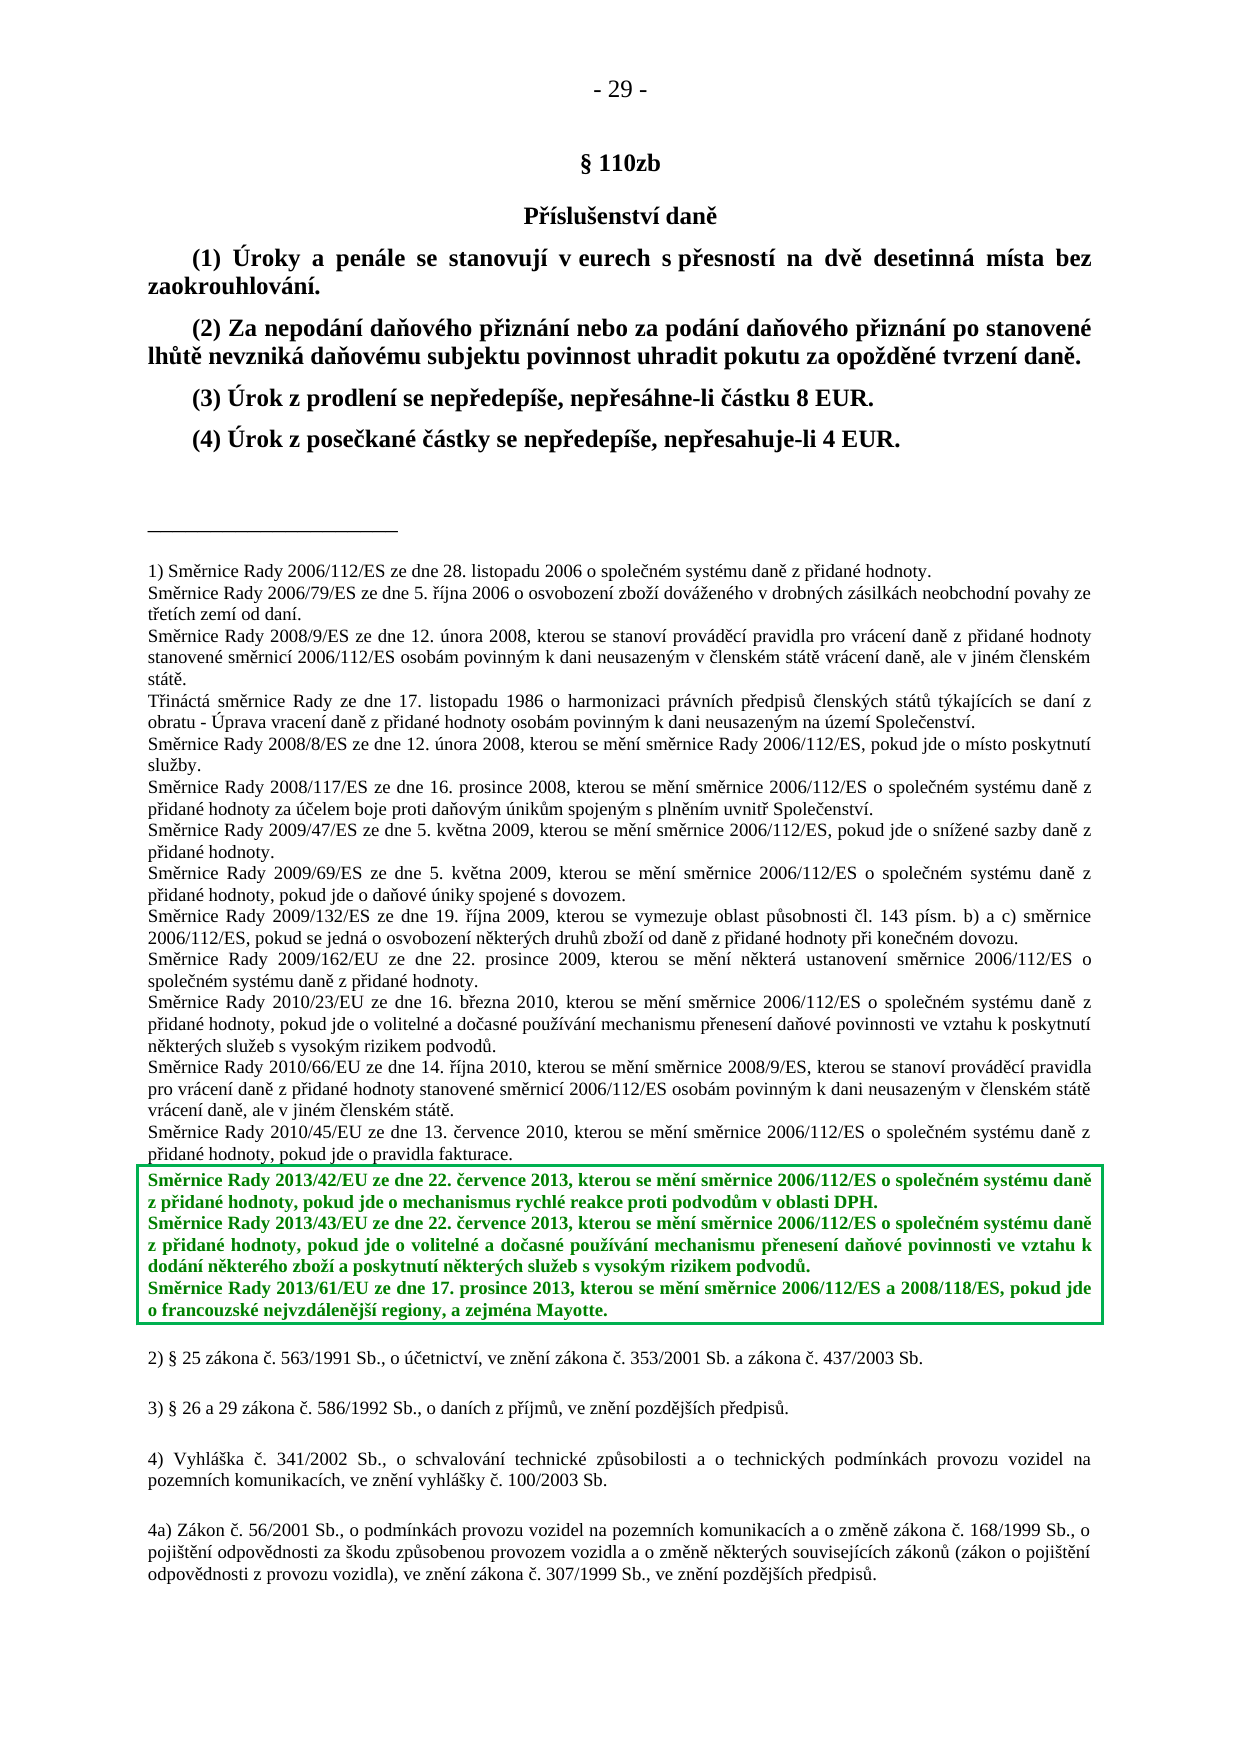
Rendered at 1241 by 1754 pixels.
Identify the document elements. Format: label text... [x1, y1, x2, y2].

text Směrnice Rady 2008/8/ES ze dne 12. února 2008, kterou se mění směrnice Rady 2006/112/ES, pokud jde o místo poskytnutí služby. [148, 733, 1093, 776]
text Směrnice Rady 2009/69/ES ze dne 5. května 2009, kterou se mění směrnice 2006/112/ES o společném systému daně z přidané hodnoty, pokud jde o daňové úniky spojené s dovozem. [148, 862, 1093, 905]
text 4) Vyhláška č. 341/2002 Sb., o schvalování technické způsobilosti a o technických podmínkách provozu vozidel na pozemních komunikacích, ve znění vyhlášky č. 100/2003 Sb. [148, 1447, 1093, 1491]
text (2) Za nepodání daňového přiznání nebo za podání daňového přiznání po stanovené lhůtě nevzniká daňovému subjektu povinnost uhradit pokutu za opožděné tvrzení daně. [148, 313, 1093, 370]
text (3) Úrok z prodlení se nepředepíše, nepřesáhne-li částku 8 EUR. [192, 383, 1093, 411]
text 4a) Zákon č. 56/2001 Sb., o podmínkách provozu vozidel na pozemních komunikacích a o změně zákona č. 168/1999 Sb., o pojištění odpovědnosti za škodu způsobenou provozem vozidla a o změně některých souvisejících zákonů (zákon o pojištění odpovědnosti z provozu vozidla), ve znění zákona č. 307/1999 Sb., ve znění pozdějších předpisů. [148, 1519, 1093, 1584]
text Směrnice Rady 2013/61/EU ze dne 17. prosince 2013, kterou se mění směrnice 2006/112/ES a 2008/118/ES, pokud jde o francouzské nejvzdálenější regiony, a zejména Mayotte. [139, 1272, 1101, 1322]
text Směrnice Rady 2010/66/EU ze dne 14. října 2010, kterou se mění směrnice 2008/9/ES, kterou se stanoví prováděcí pravidla pro vrácení daně z přidané hodnoty stanovené směrnicí 2006/112/ES osobám povinným k dani neusazeným v členském státě vrácení daně, ale v jiném členském státě. [148, 1056, 1093, 1121]
text Směrnice Rady 2009/47/ES ze dne 5. května 2009, kterou se mění směrnice 2006/112/ES, pokud jde o snížené sazby daně z přidané hodnoty. [148, 819, 1093, 862]
text Směrnice Rady 2013/43/EU ze dne 22. července 2013, kterou se mění směrnice 2006/112/ES o společném systému daně z přidané hodnoty, pokud jde o volitelné a dočasné používání mechanismu přenesení daňové povinnosti ve vztahu k dodání některého zboží a poskytnutí některých služeb s vysokým rizikem podvodů. [148, 1212, 1093, 1272]
text Třináctá směrnice Rady ze dne 17. listopadu 1986 o harmonizaci právních předpisů členských států týkajících se daní z obratu - Úprava vracení daně z přidané hodnoty osobám povinným k dani neusazeným na území Společenství. [148, 689, 1093, 733]
text Směrnice Rady 2010/45/EU ze dne 13. července 2010, kterou se mění směrnice 2006/112/ES o společném systému daně z přidané hodnoty, pokud jde o pravidla fakturace. [148, 1121, 1093, 1164]
text 3) § 26 a 29 zákona č. 586/1992 Sb., o daních z příjmů, ve znění pozdějších předpisů. [148, 1397, 1093, 1419]
text Směrnice Rady 2010/23/EU ze dne 16. března 2010, kterou se mění směrnice 2006/112/ES o společném systému daně z přidané hodnoty, pokud jde o volitelné a dočasné používání mechanismu přenesení daňové povinnosti ve vztahu k poskytnutí některých služeb s vysokým rizikem podvodů. [148, 991, 1093, 1056]
text 2) § 25 zákona č. 563/1991 Sb., o účetnictví, ve znění zákona č. 353/2001 Sb. a zákona č. 437/2003 Sb. [148, 1347, 1093, 1368]
text Směrnice Rady 2009/162/EU ze dne 22. prosince 2009, kterou se mění některá ustanovení směrnice 2006/112/ES o společném systému daně z přidané hodnoty. [148, 948, 1093, 991]
text § 110zb [148, 148, 1093, 176]
text Příslušenství daně [148, 201, 1093, 230]
text (4) Úrok z posečkané částky se nepředepíše, nepřesahuje-li 4 EUR. [192, 424, 1093, 453]
text Směrnice Rady 2008/117/ES ze dne 16. prosince 2008, kterou se mění směrnice 2006/112/ES o společném systému daně z přidané hodnoty za účelem boje proti daňovým únikům spojeným s plněním uvnitř Společenství. [148, 776, 1093, 819]
text ____________________ [148, 506, 1093, 535]
text Směrnice Rady 2009/132/ES ze dne 19. října 2009, kterou se vymezuje oblast působnosti čl. 143 písm. b) a c) směrnice 2006/112/ES, pokud se jedná o osvobození některých druhů zboží od daně z přidané hodnoty při konečném dovozu. [148, 905, 1093, 948]
text Směrnice Rady 2008/9/ES ze dne 12. února 2008, kterou se stanoví prováděcí pravidla pro vrácení daně z přidané hodnoty stanovené směrnicí 2006/112/ES osobám povinným k dani neusazeným v členském státě vrácení daně, ale v jiném členském státě. [148, 625, 1093, 689]
text Směrnice Rady 2006/79/ES ze dne 5. října 2006 o osvobození zboží dováženého v drobných zásilkách neobchodní povahy ze třetích zemí od daní. [148, 582, 1093, 625]
text 1) Směrnice Rady 2006/112/ES ze dne 28. listopadu 2006 o společném systému daně z přidané hodnoty. [148, 560, 1093, 582]
text Směrnice Rady 2013/42/EU ze dne 22. července 2013, kterou se mění směrnice 2006/112/ES o společném systému daně z přidané hodnoty, pokud jde o mechanismus rychlé reakce proti podvodům v oblasti DPH. [139, 1167, 1101, 1212]
text (1) Úroky a penále se stanovují v eurech s přesností na dvě desetinná místa bez zaokrouhlování. [148, 243, 1093, 300]
